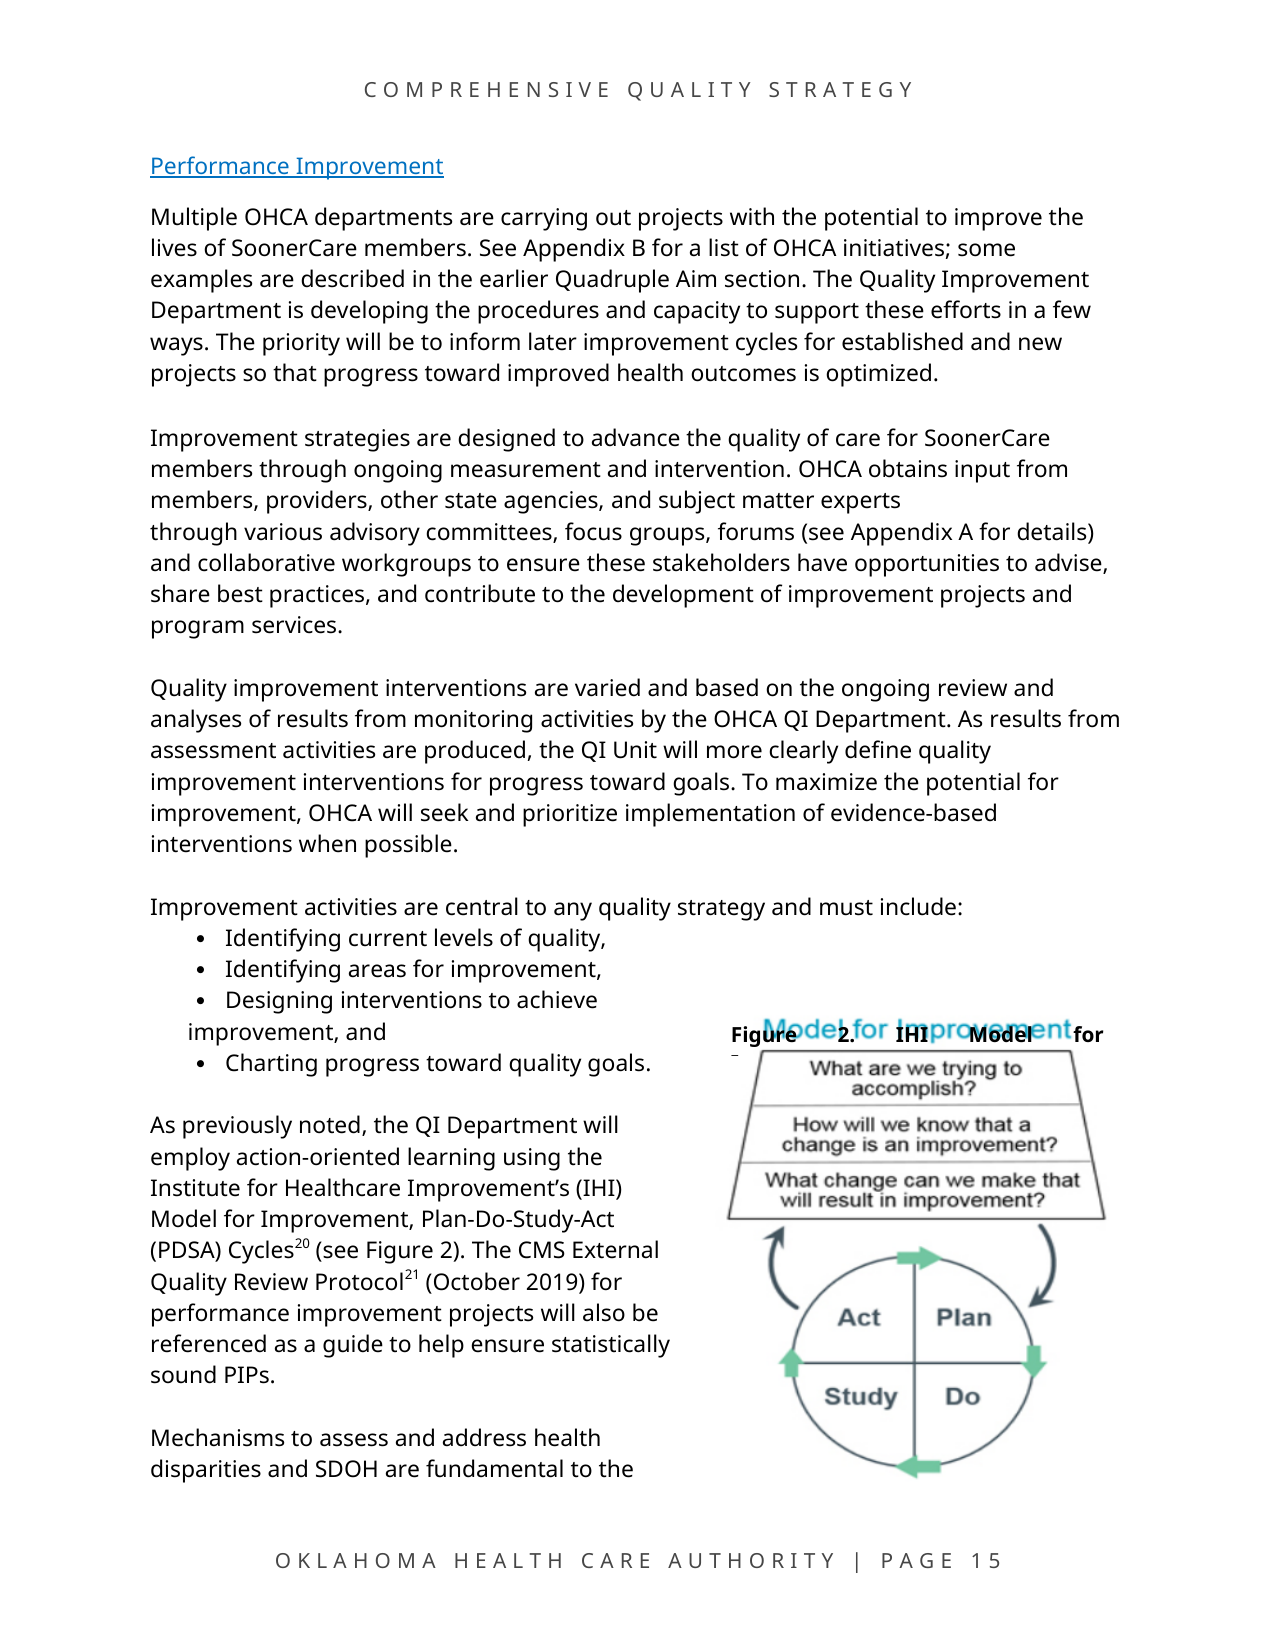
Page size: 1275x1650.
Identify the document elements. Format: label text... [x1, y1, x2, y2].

picture [703, 1003, 1124, 1484]
text Multiple OHCA departments are carrying out projects with the potential to improve the lives of SoonerCare members. See Appendix B for a list of OHCA initiatives; some examples are described in the earlier Quadruple Aim section. The Quality Improvement Department is developing the procedures and capacity to support these efforts in a few ways. The priority will be to inform later improvement cycles for established and new projects so that progress toward improved health outcomes is optimized. [150, 200, 1125, 388]
text Quality improvement interventions are varied and based on the ongoing review and analyses of results from monitoring activities by the OHCA QI Department. As results from assessment activities are produced, the QI Unit will more clearly define quality improvement interventions for progress toward goals. To maximize the potential for improvement, OHCA will seek and prioritize implementation of evidence-based interventions when possible. [150, 672, 1125, 859]
text As previously noted, the QI Department will employ action-oriented learning using the Institute for Healthcare Improvement’s (IHI) Model for Improvement, Plan-Do-Study-Act (PDSA) Cycles (see Figure 2). The CMS External Quality Review Protocol (October 2019) for performance improvement projects will also be referenced as a guide to help ensure statistically sound PIPs. [150, 1109, 703, 1390]
text Improvement strategies are designed to advance the quality of care for SoonerCare members through ongoing measurement and intervention. OHCA obtains input from members, providers, other state agencies, and subject matter experts through various advisory committees, focus groups, forums (see Appendix A for details) and collaborative workgroups to ensure these stakeholders have opportunities to advise, share best practices, and contribute to the development of improvement projects and program services. [150, 422, 1125, 640]
list Identifying areas for improvement, [187, 953, 1125, 984]
list Charting progress toward quality goals. [187, 1047, 703, 1078]
list Designing interventions to achieve improvement, and [187, 984, 1125, 1047]
list Identifying current levels of quality, [187, 922, 1125, 953]
text Improvement activities are central to any quality strategy and must include: [150, 890, 1125, 922]
text Performance Improvement [150, 150, 1125, 181]
